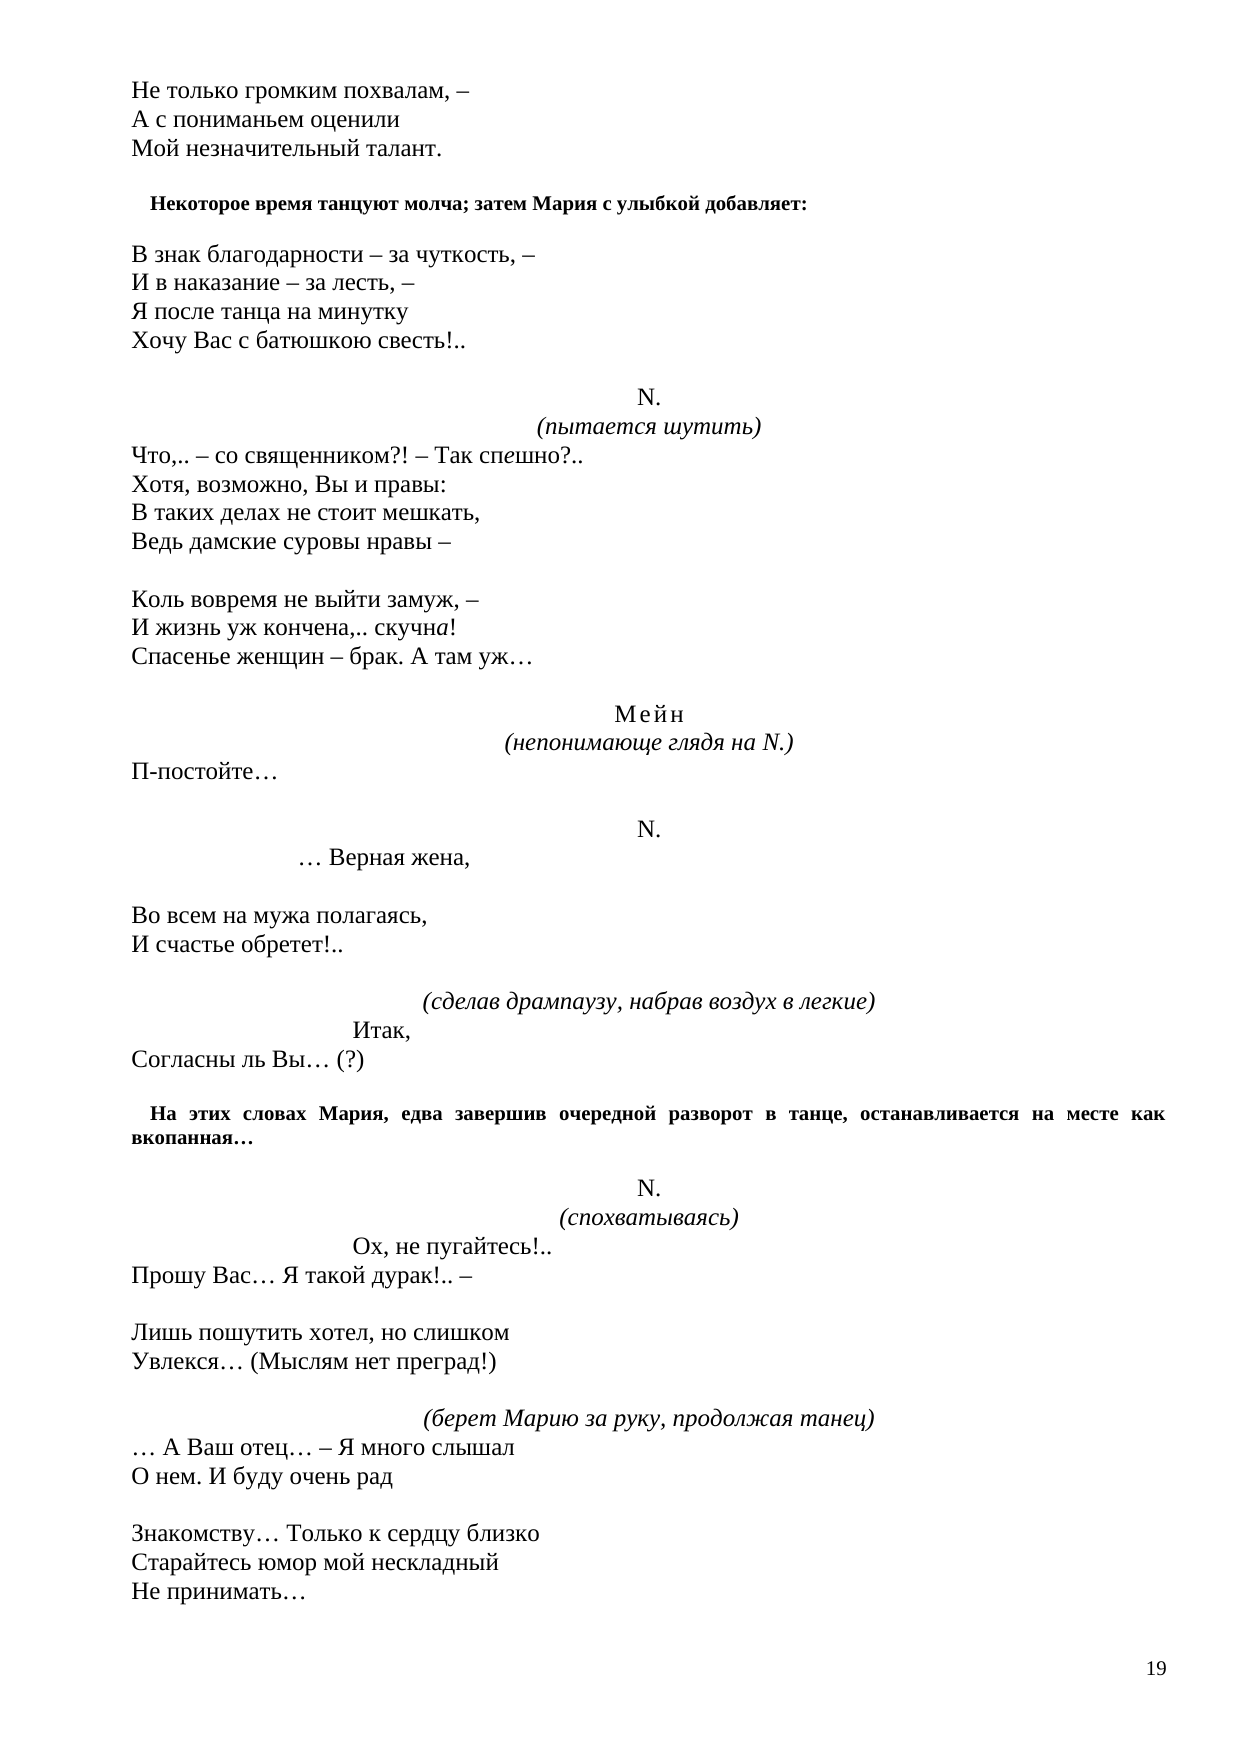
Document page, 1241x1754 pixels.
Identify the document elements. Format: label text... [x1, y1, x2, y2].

title Старайтесь юмор мой нескладный [131, 1547, 1166, 1576]
title N. [131, 814, 1166, 842]
title (пытается шутить) [131, 411, 1166, 440]
title Что,.. – со священником?! – Так спешно?.. [131, 440, 1166, 469]
title Знакомству… Только к сердцу близко [131, 1518, 1166, 1547]
title П-постойте… [131, 756, 1166, 785]
title Мейн [131, 699, 1166, 727]
title Хочу Вас с батюшкою свесть!.. [131, 325, 1166, 354]
title Ведь дамские суровы нравы – [131, 526, 1166, 555]
title Увлекся… (Мыслям нет преград!) [131, 1346, 1166, 1375]
title И в наказание – за лесть, – [131, 267, 1166, 296]
title А с пониманьем оценили [131, 104, 1166, 133]
title (берет Марию за руку, продолжая танец) [131, 1403, 1166, 1432]
title Некоторое время танцуют молча; затем Мария с улыбкой добавляет: [131, 191, 1166, 215]
title Мой незначительный талант. [131, 133, 1166, 162]
title И жизнь уж кончена,.. скучна! [131, 612, 1166, 641]
title Не только громким похвалам, – [131, 76, 1166, 104]
title Согласны ль Вы… (?) [131, 1044, 1166, 1072]
title На этих словах Мария, едва завершив очередной разворот в танце, останавливается на месте как вкопанная… [131, 1101, 1166, 1149]
title Лишь пошутить хотел, но слишком [131, 1317, 1166, 1346]
title Я после танца на минутку [131, 296, 1166, 325]
title … А Ваш отец… – Я много слышал [131, 1432, 1166, 1461]
title Итак, [131, 1015, 1166, 1044]
title И счастье обретет!.. [131, 929, 1166, 957]
title (спохватываясь) [131, 1202, 1166, 1231]
title Коль вовремя не выйти замуж, – [131, 584, 1166, 612]
title (непонимающе глядя на N.) [131, 727, 1166, 756]
title Спасенье женщин – брак. А там уж… [131, 641, 1166, 670]
title (сделав дрампаузу, набрав воздух в легкие) [131, 986, 1166, 1015]
title Не принимать… [131, 1576, 1166, 1605]
title … Верная жена, [131, 842, 1166, 871]
title N. [131, 382, 1166, 411]
title Ох, не пугайтесь!.. [131, 1231, 1166, 1260]
title Во всем на мужа полагаясь, [131, 900, 1166, 929]
title О нем. И буду очень рад [131, 1461, 1166, 1490]
title В знак благодарности – за чуткость, – [131, 239, 1166, 267]
title В таких делах не стоит мешкать, [131, 497, 1166, 526]
title Хотя, возможно, Вы и правы: [131, 469, 1166, 497]
title N. [131, 1173, 1166, 1202]
title Прошу Вас… Я такой дурак!.. – [131, 1260, 1166, 1288]
